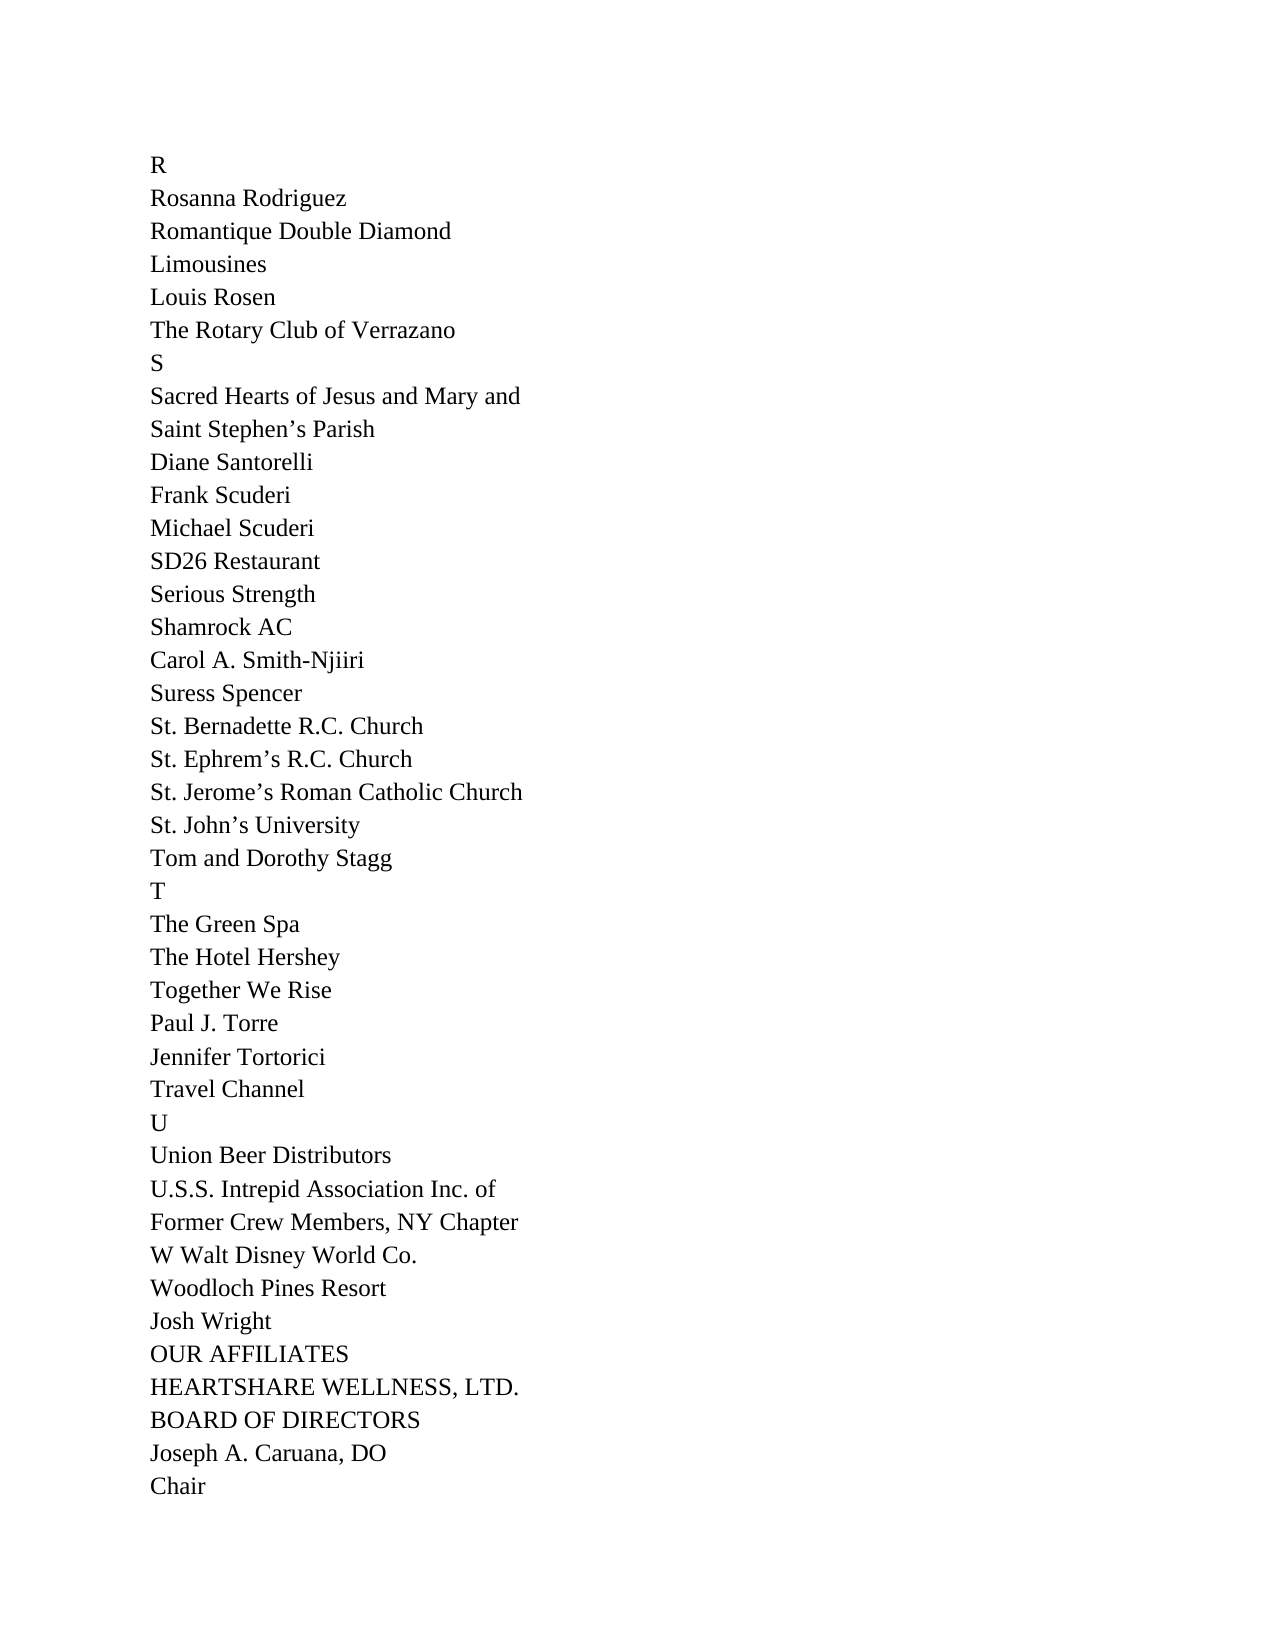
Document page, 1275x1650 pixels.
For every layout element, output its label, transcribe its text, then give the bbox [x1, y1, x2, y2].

text Tom and Dorothy Stagg [150, 843, 1125, 872]
text Diane Santorelli [150, 447, 1125, 476]
text Michael Scuderi [150, 513, 1125, 542]
text The Green Spa [150, 909, 1125, 938]
text T [150, 876, 1125, 905]
text Former Crew Members, NY Chapter [150, 1207, 1125, 1235]
text R [150, 150, 1125, 179]
text Travel Channel [150, 1074, 1125, 1103]
text Rosanna Rodriguez [150, 183, 1125, 212]
text Sacred Hearts of Jesus and Mary and [150, 381, 1125, 410]
text St. Ephrem’s R.C. Church [150, 744, 1125, 773]
text Frank Scuderi [150, 480, 1125, 509]
text Paul J. Torre [150, 1008, 1125, 1037]
text Carol A. Smith-Njiiri [150, 645, 1125, 674]
text Romantique Double Diamond [150, 216, 1125, 245]
text W Walt Disney World Co. [150, 1240, 1125, 1268]
text Josh Wright [150, 1306, 1125, 1334]
text Shamrock AC [150, 612, 1125, 641]
text Limousines [150, 249, 1125, 278]
text Union Beer Distributors [150, 1141, 1125, 1169]
text SD26 Restaurant [150, 546, 1125, 575]
text U [150, 1108, 1125, 1136]
text Suress Spencer [150, 678, 1125, 707]
text Joseph A. Caruana, DO [150, 1438, 1125, 1467]
text Woodloch Pines Resort [150, 1273, 1125, 1301]
text S [150, 348, 1125, 377]
text The Hotel Hershey [150, 942, 1125, 971]
text U.S.S. Intrepid Association Inc. of [150, 1174, 1125, 1202]
text St. Jerome’s Roman Catholic Church [150, 777, 1125, 806]
text Saint Stephen’s Parish [150, 414, 1125, 443]
text Louis Rosen [150, 282, 1125, 311]
text St. John’s University [150, 810, 1125, 839]
text St. Bernadette R.C. Church [150, 711, 1125, 740]
text The Rotary Club of Verrazano [150, 315, 1125, 344]
text HEARTSHARE WELLNESS, LTD. [150, 1372, 1125, 1401]
text Jennifer Tortorici [150, 1042, 1125, 1070]
text OUR AFFILIATES [150, 1339, 1125, 1367]
text Chair [150, 1471, 1125, 1499]
text BOARD OF DIRECTORS [150, 1405, 1125, 1433]
text Serious Strength [150, 579, 1125, 608]
text Together We Rise [150, 976, 1125, 1004]
